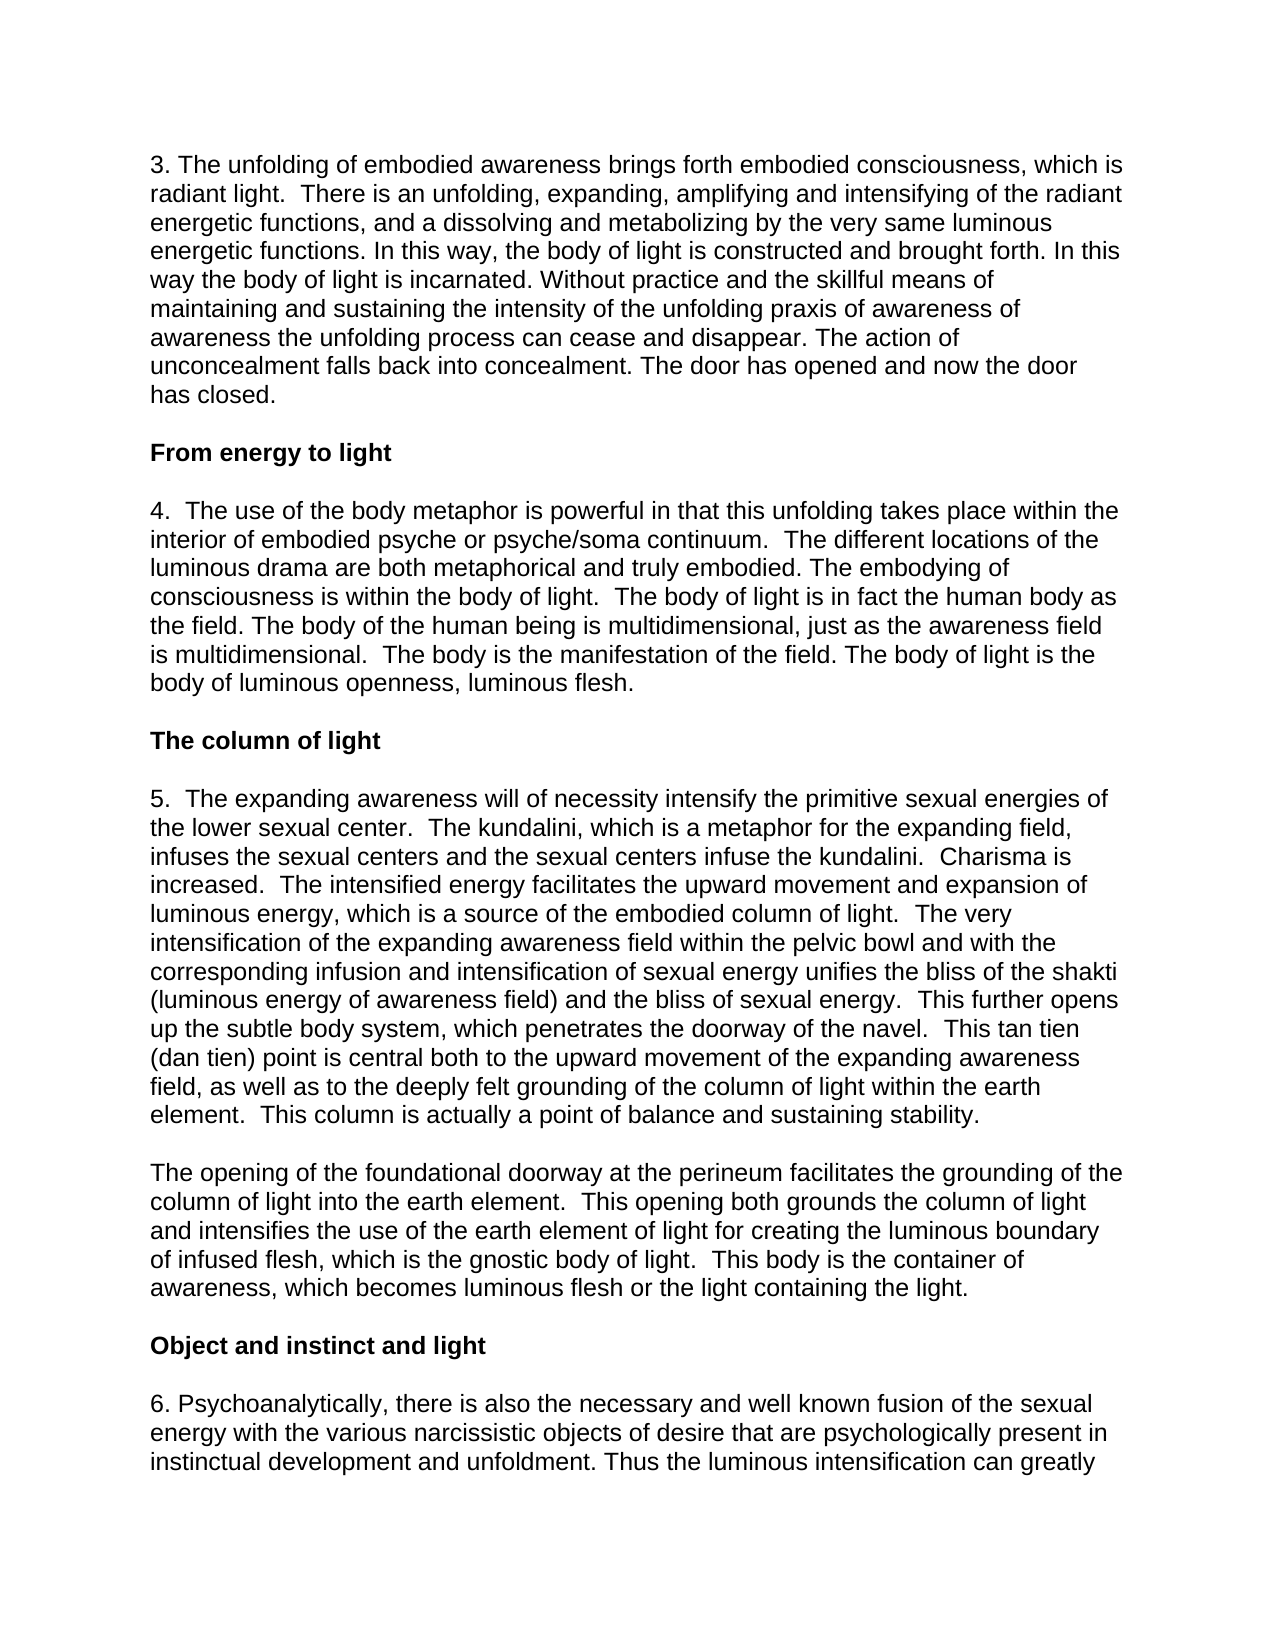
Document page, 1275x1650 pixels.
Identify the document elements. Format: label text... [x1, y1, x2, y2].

text 5. The expanding awareness will of necessity intensify the primitive sexual energies of the lower sexual center. The kundalini, which is a metaphor for the expanding field, infuses the sexual centers and the sexual centers infuse the kundalini. Charisma is increased. The intensified energy facilitates the upward movement and expansion of luminous energy, which is a source of the embodied column of light. The very intensification of the expanding awareness field within the pelvic bowl and with the corresponding infusion and intensification of sexual energy unifies the bliss of the shakti (luminous energy of awareness field) and the bliss of sexual energy. This further opens up the subtle body system, which penetrates the doorway of the navel. This tan tien (dan tien) point is central both to the upward movement of the expanding awareness field, as well as to the deeply felt grounding of the column of light within the earth element. This column is actually a point of balance and sustaining stability. [150, 784, 1125, 1129]
text The opening of the foundational doorway at the perineum facilitates the grounding of the column of light into the earth element. This opening both grounds the column of light and intensifies the use of the earth element of light for creating the luminous boundary of infused flesh, which is the gnostic body of light. This body is the container of awareness, which becomes luminous flesh or the light containing the light. [150, 1158, 1125, 1302]
text 3. The unfolding of embodied awareness brings forth embodied consciousness, which is radiant light. There is an unfolding, expanding, amplifying and intensifying of the radiant energetic functions, and a dissolving and metabolizing by the very same luminous energetic functions. In this way, the body of light is constructed and brought forth. In this way the body of light is incarnated. Without practice and the skillful means of maintaining and sustaining the intensity of the unfolding praxis of awareness of awareness the unfolding process can cease and disappear. The action of unconcealment falls back into concealment. The door has opened and now the door has closed. [150, 150, 1125, 409]
text From energy to light [150, 438, 1125, 467]
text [150, 1389, 1125, 1475]
text 4. The use of the body metaphor is powerful in that this unfolding takes place within the interior of embodied psyche or psyche/soma continuum. The different locations of the luminous drama are both metaphorical and truly embodied. The embodying of consciousness is within the body of light. The body of light is in fact the human body as the field. The body of the human being is multidimensional, just as the awareness field is multidimensional. The body is the manifestation of the field. The body of light is the body of luminous openness, luminous flesh. [150, 496, 1125, 697]
text Object and instinct and light [150, 1331, 1125, 1360]
text The column of light [150, 726, 1125, 755]
